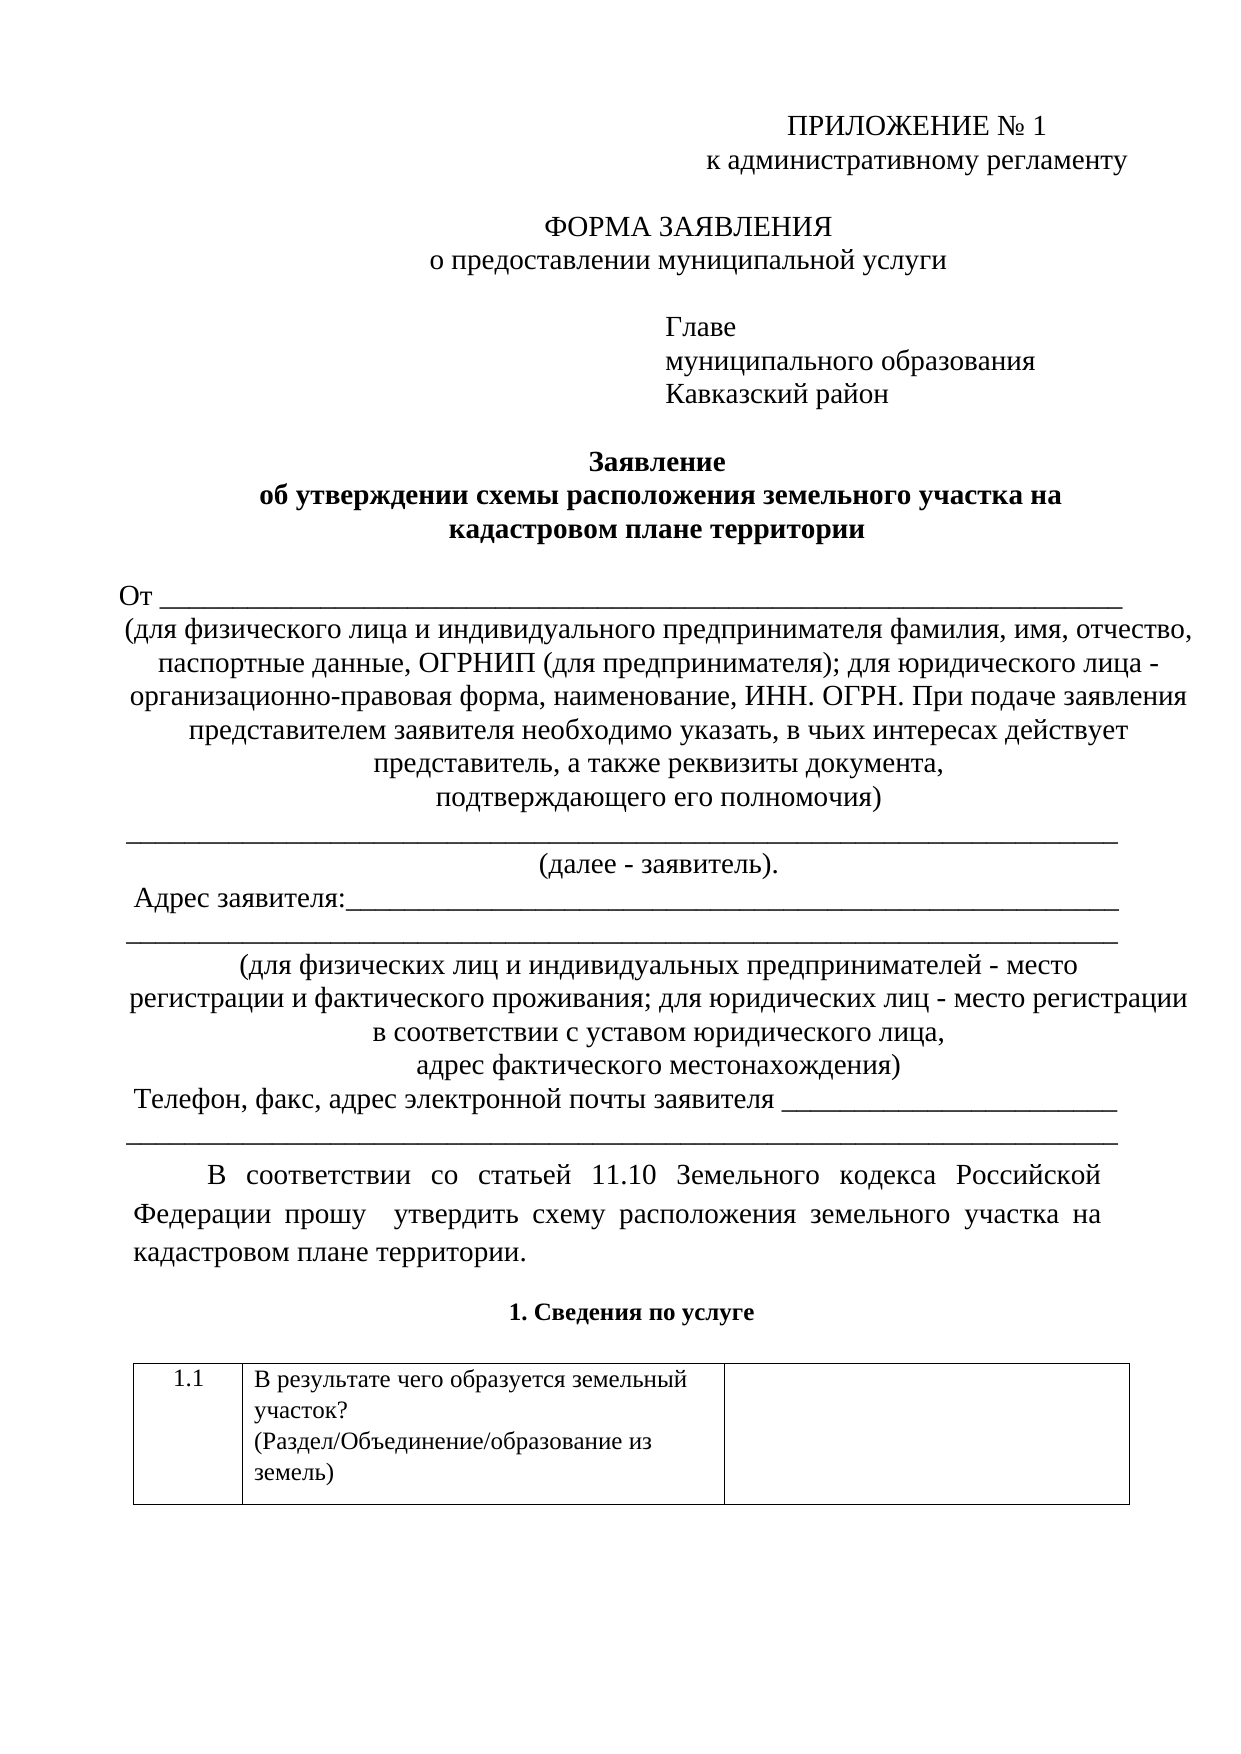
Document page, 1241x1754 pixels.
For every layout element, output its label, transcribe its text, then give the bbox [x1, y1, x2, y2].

text ФОРМА ЗАЯВЛЕНИЯ [119, 209, 1198, 242]
text (далее - заявитель). [119, 846, 1198, 880]
text (для физических лиц и индивидуальных предпринимателей - место [119, 947, 1198, 980]
text регистрации и фактического проживания; для юридических лиц - место регистрации в соответствии с уставом юридического лица, [119, 980, 1198, 1047]
text ____________________________________________________________________ [119, 913, 1198, 947]
text ____________________________________________________________________ [119, 813, 1198, 846]
text Телефон, факс, адрес электронной почты заявителя _______________________ [119, 1081, 1198, 1114]
text ____________________________________________________________________ [119, 1114, 1198, 1148]
table_header [725, 1364, 1129, 1504]
text Главе [665, 309, 1198, 343]
text к административному регламенту [635, 142, 1198, 175]
text об утверждении схемы расположения земельного участка на кадастровом плане территории [201, 477, 1113, 544]
text В соответствии со статьей 11.10 Земельного кодекса Российской Федерации прошу утвердить схему расположения земельного участка на кадастровом плане территории. [133, 1157, 1101, 1268]
text подтверждающего его полномочия) [119, 779, 1198, 813]
text (для физического лица и индивидуального предпринимателя фамилия, имя, отчество, паспортные данные, ОГРНИП (для предпринимателя); для юридического лица - организационно-правовая форма, наименование, ИНН. ОГРН. При подаче заявления представителем заявителя необходимо указать, в чьих интересах действует представитель, а также реквизиты документа, [119, 611, 1198, 779]
text Кавказский район [665, 377, 1198, 410]
text муниципального образования [665, 343, 1198, 377]
text Адрес заявителя:_____________________________________________________ [119, 880, 1198, 913]
text адрес фактического местонахождения) [119, 1047, 1198, 1081]
text ПРИЛОЖЕНИЕ № 1 [635, 108, 1198, 142]
text От __________________________________________________________________ [119, 578, 1198, 611]
text Заявление [201, 444, 1113, 477]
table_header 1.1 [134, 1364, 242, 1504]
table_header В результате чего образуется земельный участок? (Раздел/Объединение/образование из земель) [243, 1364, 724, 1504]
list Сведения по услуге [508, 1297, 1198, 1326]
text о предоставлении муниципальной услуги [119, 242, 1198, 276]
